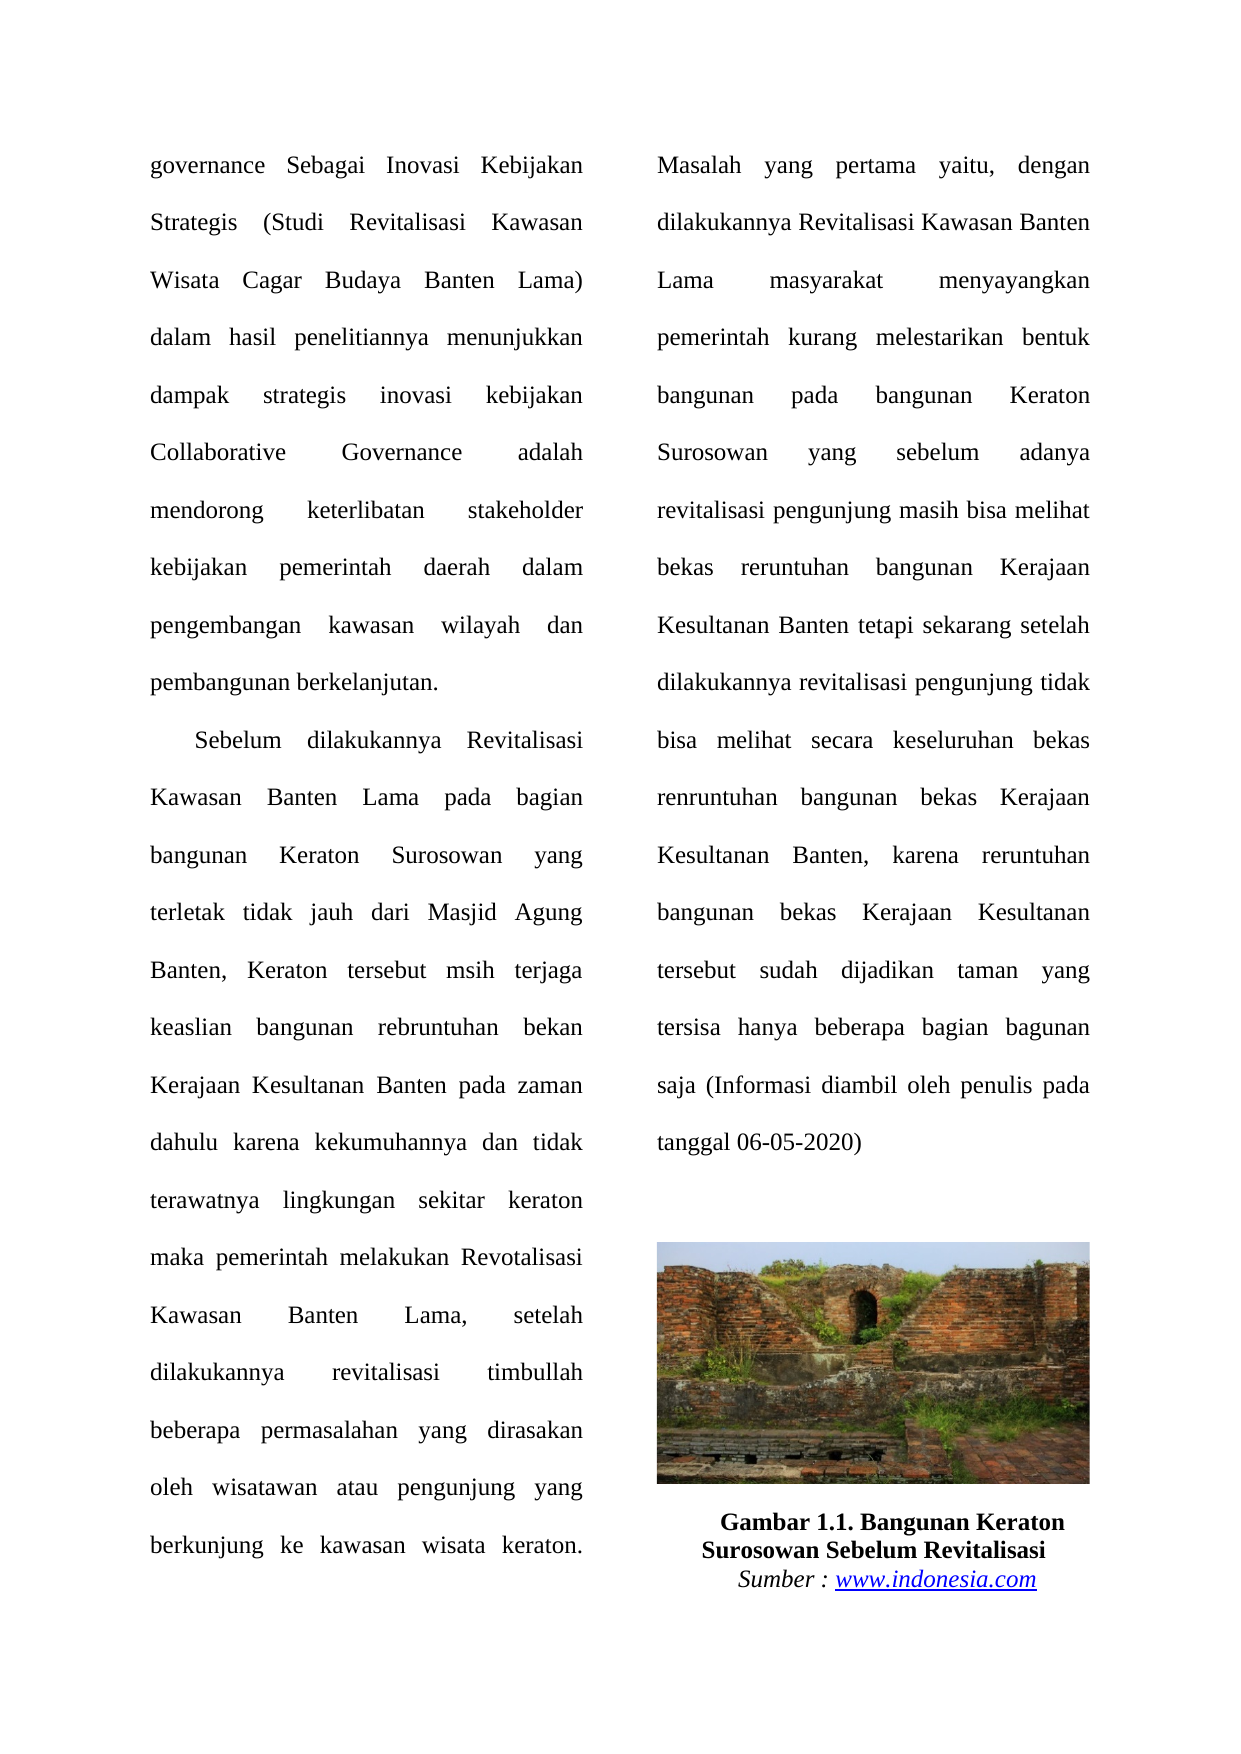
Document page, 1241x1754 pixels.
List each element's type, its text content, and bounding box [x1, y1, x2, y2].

text Sebelum dilakukannya Revitalisasi Kawasan Banten Lama pada bagian bangunan Keraton Surosowan yang terletak tidak jauh dari Masjid Agung Banten, Keraton tersebut msih terjaga keaslian bangunan rebruntuhan bekan Kerajaan Kesultanan Banten pada zaman dahulu karena kekumuhannya dan tidak terawatnya lingkungan sekitar keraton maka pemerintah melakukan Revotalisasi Kawasan Banten Lama, setelah dilakukannya revitalisasi timbullah beberapa permasalahan yang dirasakan oleh wisatawan atau pengunjung yang berkunjung ke kawasan wisata keraton. Masalah yang pertama yaitu, dengan dilakukannya Revitalisasi Kawasan Banten Lama masyarakat menyayangkan pemerintah kurang melestarikan bentuk bangunan pada bangunan Keraton Surosowan yang sebelum adanya revitalisasi pengunjung masih bisa melihat bekas reruntuhan bangunan Kerajaan Kesultanan Banten tetapi sekarang setelah dilakukannya revitalisasi pengunjung tidak bisa melihat secara keseluruhan bekas renruntuhan bangunan bekas Kerajaan Kesultanan Banten, karena reruntuhan bangunan bekas Kerajaan Kesultanan tersebut sudah dijadikan taman yang tersisa hanya beberapa bagian bagunan saja (Informasi diambil oleh penulis pada tanggal 06-05-2020) [657, 150, 1090, 1156]
text Sebelum dilakukannya Revitalisasi Kawasan Banten Lama pada bagian bangunan Keraton Surosowan yang terletak tidak jauh dari Masjid Agung Banten, Keraton tersebut msih terjaga keaslian bangunan rebruntuhan bekan Kerajaan Kesultanan Banten pada zaman dahulu karena kekumuhannya dan tidak terawatnya lingkungan sekitar keraton maka pemerintah melakukan Revotalisasi Kawasan Banten Lama, setelah dilakukannya revitalisasi timbullah beberapa permasalahan yang dirasakan oleh wisatawan atau pengunjung yang berkunjung ke kawasan wisata keraton. Masalah yang pertama yaitu, dengan dilakukannya Revitalisasi Kawasan Banten Lama masyarakat menyayangkan pemerintah kurang melestarikan bentuk bangunan pada bangunan Keraton Surosowan yang sebelum adanya revitalisasi pengunjung masih bisa melihat bekas reruntuhan bangunan Kerajaan Kesultanan Banten tetapi sekarang setelah dilakukannya revitalisasi pengunjung tidak bisa melihat secara keseluruhan bekas renruntuhan bangunan bekas Kerajaan Kesultanan Banten, karena reruntuhan bangunan bekas Kerajaan Kesultanan tersebut sudah dijadikan taman yang tersisa hanya beberapa bagian bagunan saja (Informasi diambil oleh penulis pada tanggal 06-05-2020) [150, 725, 583, 1559]
picture [656, 1242, 1090, 1484]
list Gambar 1.1. Bangunan Keraton Surosowan Sebelum Revitalisasi [657, 1507, 1090, 1564]
text Sumber : www.indonesia.com [657, 1564, 1090, 1593]
